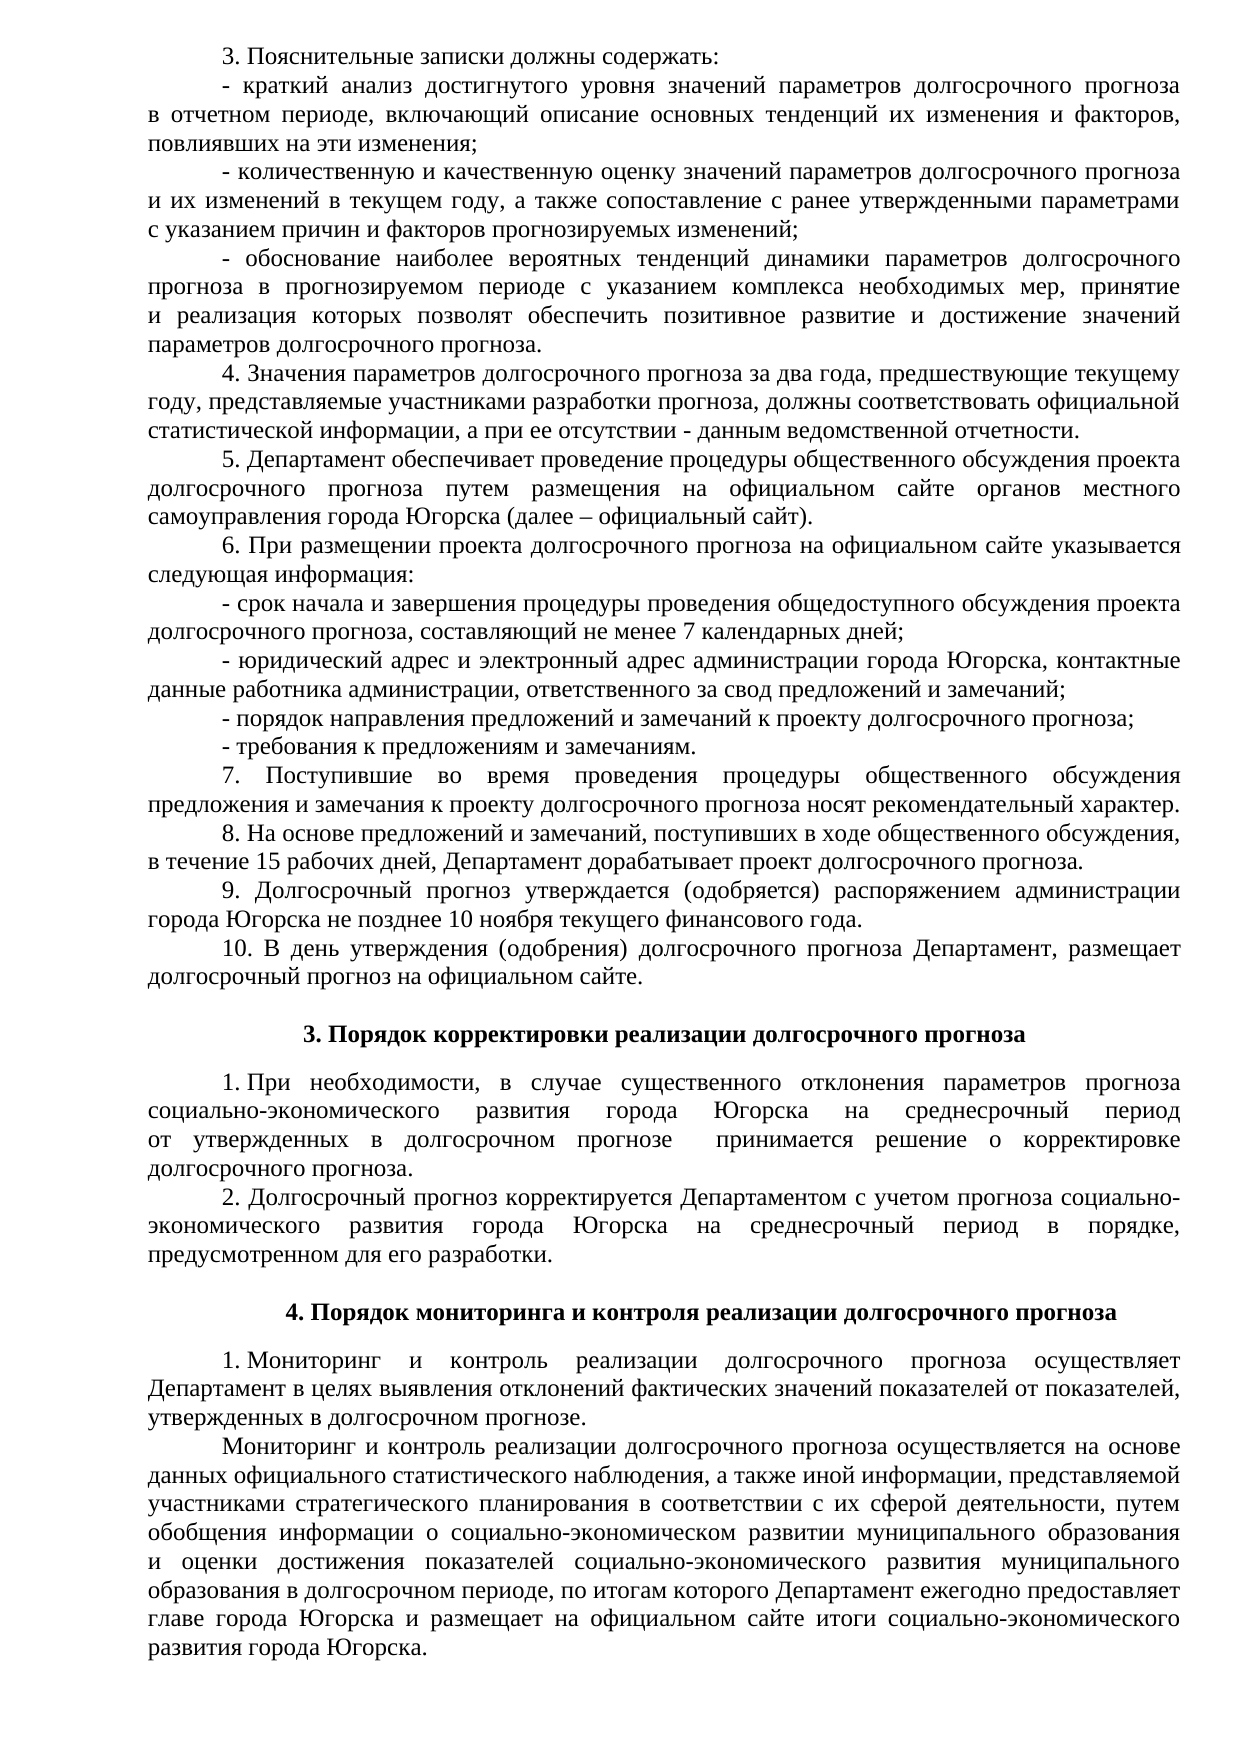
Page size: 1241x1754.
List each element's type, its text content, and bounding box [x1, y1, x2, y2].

list 1. Мониторинг и контроль реализации долгосрочного прогноза осуществляет Департамент в целях выявления отклонений фактических значений показателей от показателей, утвержденных в долгосрочном прогнозе. [148, 1345, 1181, 1431]
text - срок начала и завершения процедуры проведения общедоступного обсуждения проекта долгосрочного прогноза, составляющий не менее 7 календарных дней; [148, 588, 1181, 645]
text 8. На основе предложений и замечаний, поступивших в ходе общественного обсуждения, в течение 15 рабочих дней, Департамент дорабатывает проект долгосрочного прогноза. [148, 818, 1181, 875]
text - обоснование наиболее вероятных тенденций динамики параметров долгосрочного прогноза в прогнозируемом периоде с указанием комплекса необходимых мер, принятие и реализация которых позволят обеспечить позитивное развитие и достижение значений параметров долгосрочного прогноза. [148, 243, 1181, 358]
text - порядок направления предложений и замечаний к проекту долгосрочного прогноза; [148, 703, 1181, 731]
text 4. Значения параметров долгосрочного прогноза за два года, предшествующие текущему году, представляемые участниками разработки прогноза, должны соответствовать официальной статистической информации, а при ее отсутствии - данным ведомственной отчетности. [148, 358, 1181, 444]
text 7. Поступившие во время проведения процедуры общественного обсуждения предложения и замечания к проекту долгосрочного прогноза носят рекомендательный характер. [148, 760, 1181, 818]
text 10. В день утверждения (одобрения) долгосрочного прогноза Департамент, размещает долгосрочный прогноз на официальном сайте. [148, 933, 1181, 990]
text 2. Долгосрочный прогноз корректируется Департаментом с учетом прогноза социально-экономического развития города Югорска на среднесрочный период в порядке, предусмотренном для его разработки. [148, 1182, 1181, 1268]
text - количественную и качественную оценку значений параметров долгосрочного прогноза и их изменений в текущем году, а также сопоставление с ранее утвержденными параметрами с указанием причин и факторов прогнозируемых изменений; [148, 156, 1181, 243]
text Мониторинг и контроль реализации долгосрочного прогноза осуществляется на основе данных официального статистического наблюдения, а также иной информации, представляемой участниками стратегического планирования в соответствии с их сферой деятельности, путем обобщения информации о социально-экономическом развитии муниципального образования и оценки достижения показателей социально-экономического развития муниципального образования в долгосрочном периоде, по итогам которого Департамент ежегодно предоставляет главе города Югорска и размещает на официальном сайте итоги социально-экономического развития города Югорска. [148, 1431, 1181, 1661]
text 6. При размещении проекта долгосрочного прогноза на официальном сайте указывается следующая информация: [148, 530, 1181, 588]
text 9. Долгосрочный прогноз утверждается (одобряется) распоряжением администрации города Югорска не позднее 10 ноября текущего финансового года. [148, 875, 1181, 933]
text 5. Департамент обеспечивает проведение процедуры общественного обсуждения проекта долгосрочного прогноза путем размещения на официальном сайте органов местного самоуправления города Югорска (далее – официальный сайт). [148, 444, 1181, 530]
text 1. При необходимости, в случае существенного отклонения параметров прогноза социально-экономического развития города Югорска на среднесрочный период от утвержденных в долгосрочном прогнозе принимается решение о корректировке долгосрочного прогноза. [148, 1067, 1181, 1182]
text 4. Порядок мониторинга и контроля реализации долгосрочного прогноза [148, 1297, 1181, 1326]
text - требования к предложениям и замечаниям. [148, 731, 1181, 760]
text - юридический адрес и электронный адрес администрации города Югорска, контактные данные работника администрации, ответственного за свод предложений и замечаний; [148, 645, 1181, 703]
text - краткий анализ достигнутого уровня значений параметров долгосрочного прогноза в отчетном периоде, включающий описание основных тенденций их изменения и факторов, повлиявших на эти изменения; [148, 70, 1181, 156]
text 3. Порядок корректировки реализации долгосрочного прогноза [148, 1019, 1181, 1048]
text 3. Пояснительные записки должны содержать: [148, 41, 1181, 70]
